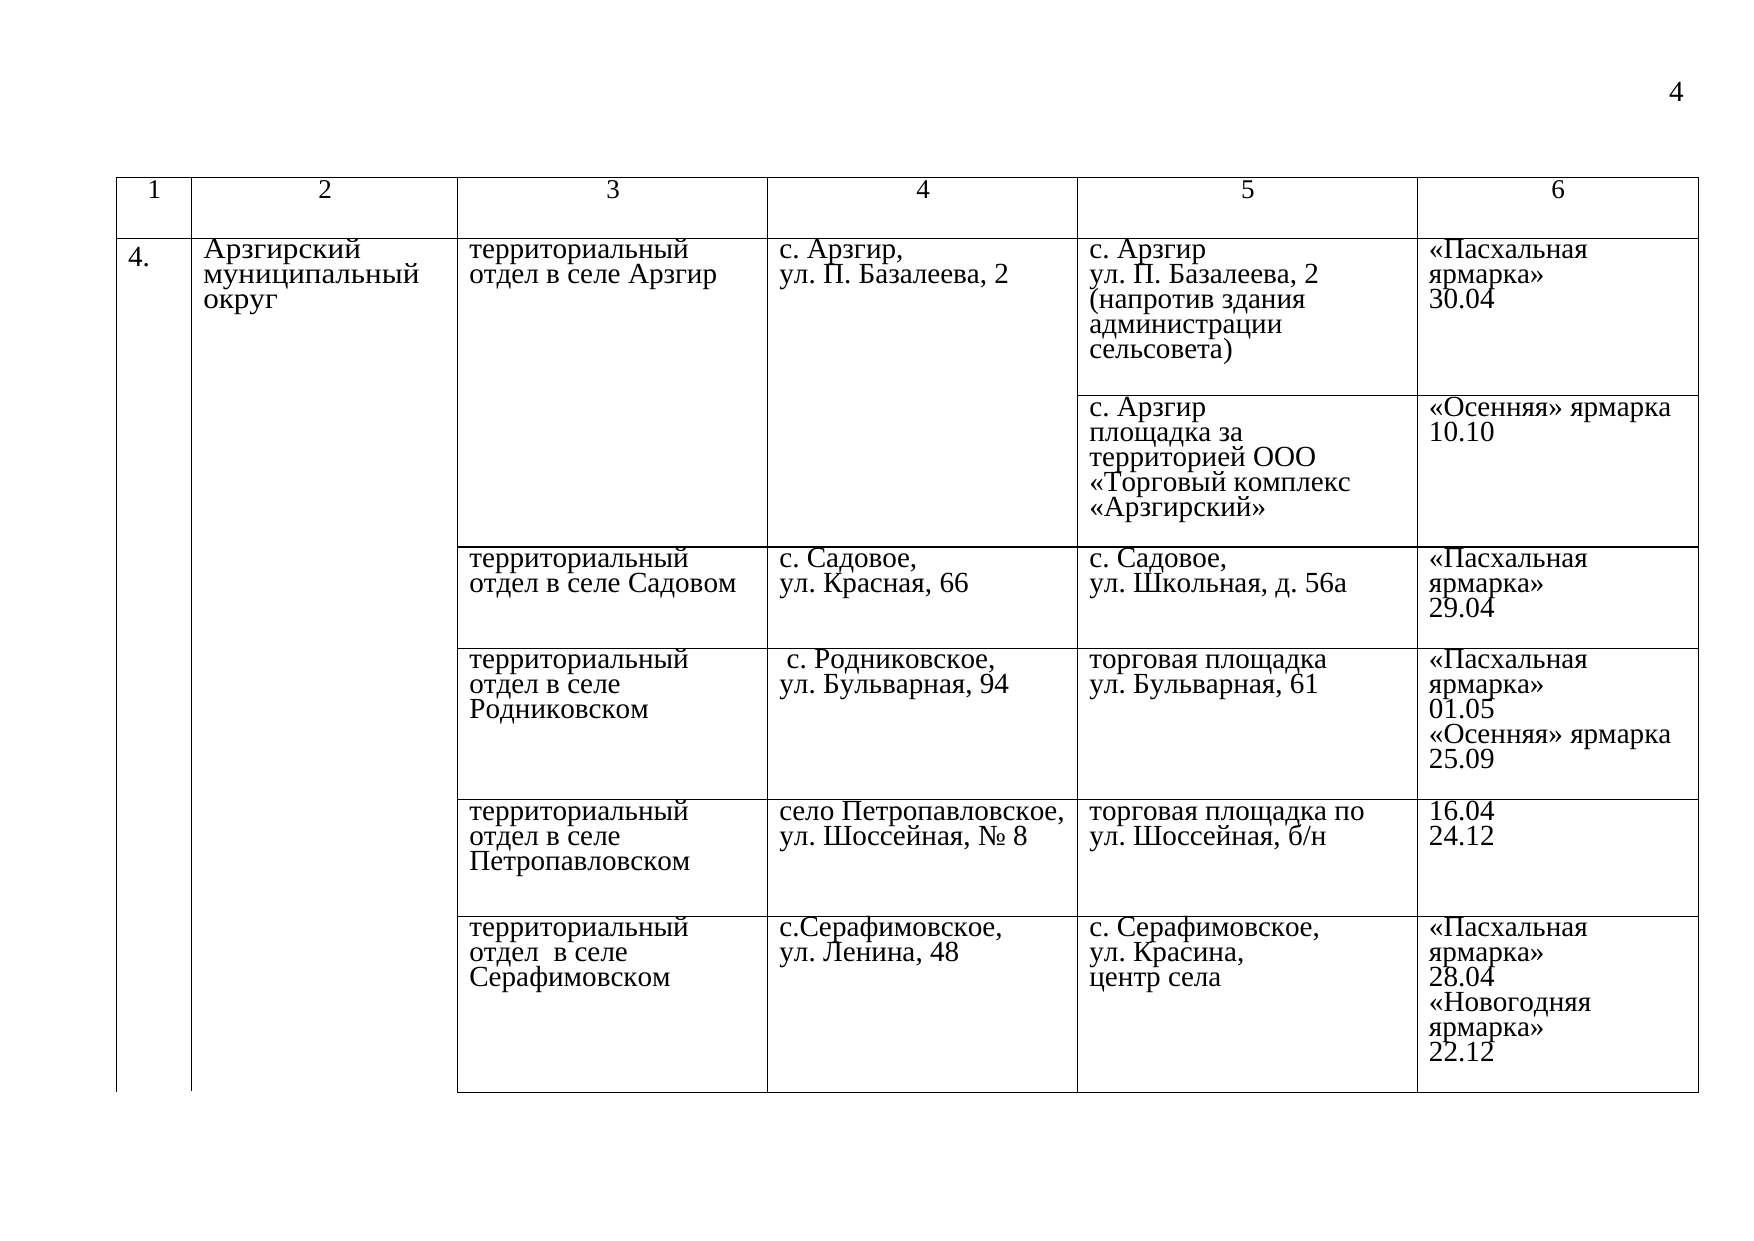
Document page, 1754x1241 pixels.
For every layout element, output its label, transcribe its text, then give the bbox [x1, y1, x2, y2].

table_cell с.Серафимовское, ул. Ленина, 48 [768, 917, 1077, 1092]
table_cell территориальный отдел в селе Серафимовском [458, 917, 767, 1092]
table_cell «Пасхальная ярмарка» 01.05 «Осенняя» ярмарка 25.09 [1418, 649, 1698, 799]
table_cell торговая площадка по ул. Шоссейная, б/н [1078, 800, 1417, 916]
table_cell с. Арзгир, ул. П. Базалеева, 2 [768, 239, 1077, 546]
table_cell территориальный отдел в селе Родниковском [458, 649, 767, 799]
table_cell торговая площадка ул. Бульварная, 61 [1078, 649, 1417, 799]
table_cell территориальный отдел в селе Петропавловском [458, 800, 767, 916]
table_cell территориальный отдел в селе Арзгир [458, 239, 767, 546]
table_cell Арзгирский муниципальный округ [192, 239, 457, 1092]
table_header 1 [117, 178, 191, 238]
table_cell село Петропавловское, ул. Шоссейная, № 8 [768, 800, 1077, 916]
table_cell с. Садовое, ул. Школьная, д. 56а [1078, 548, 1417, 648]
table_cell 4. [117, 239, 192, 1092]
table_cell с. Садовое, ул. Красная, 66 [768, 548, 1077, 648]
table_cell «Осенняя» ярмарка 10.10 [1418, 396, 1698, 546]
table_cell «Пасхальная ярмарка» 29.04 [1418, 548, 1698, 648]
table_cell 16.04 24.12 [1418, 800, 1698, 916]
table_cell с. Родниковское, ул. Бульварная, 94 [768, 649, 1077, 799]
table_cell с. Арзгир площадка за территорией ООО «Торговый комплекс «Арзгирский» [1078, 396, 1417, 546]
table_cell «Пасхальная ярмарка» 30.04 [1418, 239, 1698, 395]
table_cell с. Арзгир ул. П. Базалеева, 2 (напротив здания администрации сельсовета) [1078, 239, 1417, 395]
table_header 6 [1418, 178, 1698, 238]
table_header 2 [192, 178, 457, 238]
table_header 3 [458, 178, 767, 238]
table_cell с. Серафимовское, ул. Красина, центр села [1078, 917, 1417, 1092]
table_header 4 [768, 178, 1077, 238]
table_header 5 [1078, 178, 1417, 238]
table_cell «Пасхальная ярмарка» 28.04 «Новогодняя ярмарка» 22.12 [1418, 917, 1698, 1092]
table_cell территориальный отдел в селе Садовом [458, 548, 767, 648]
